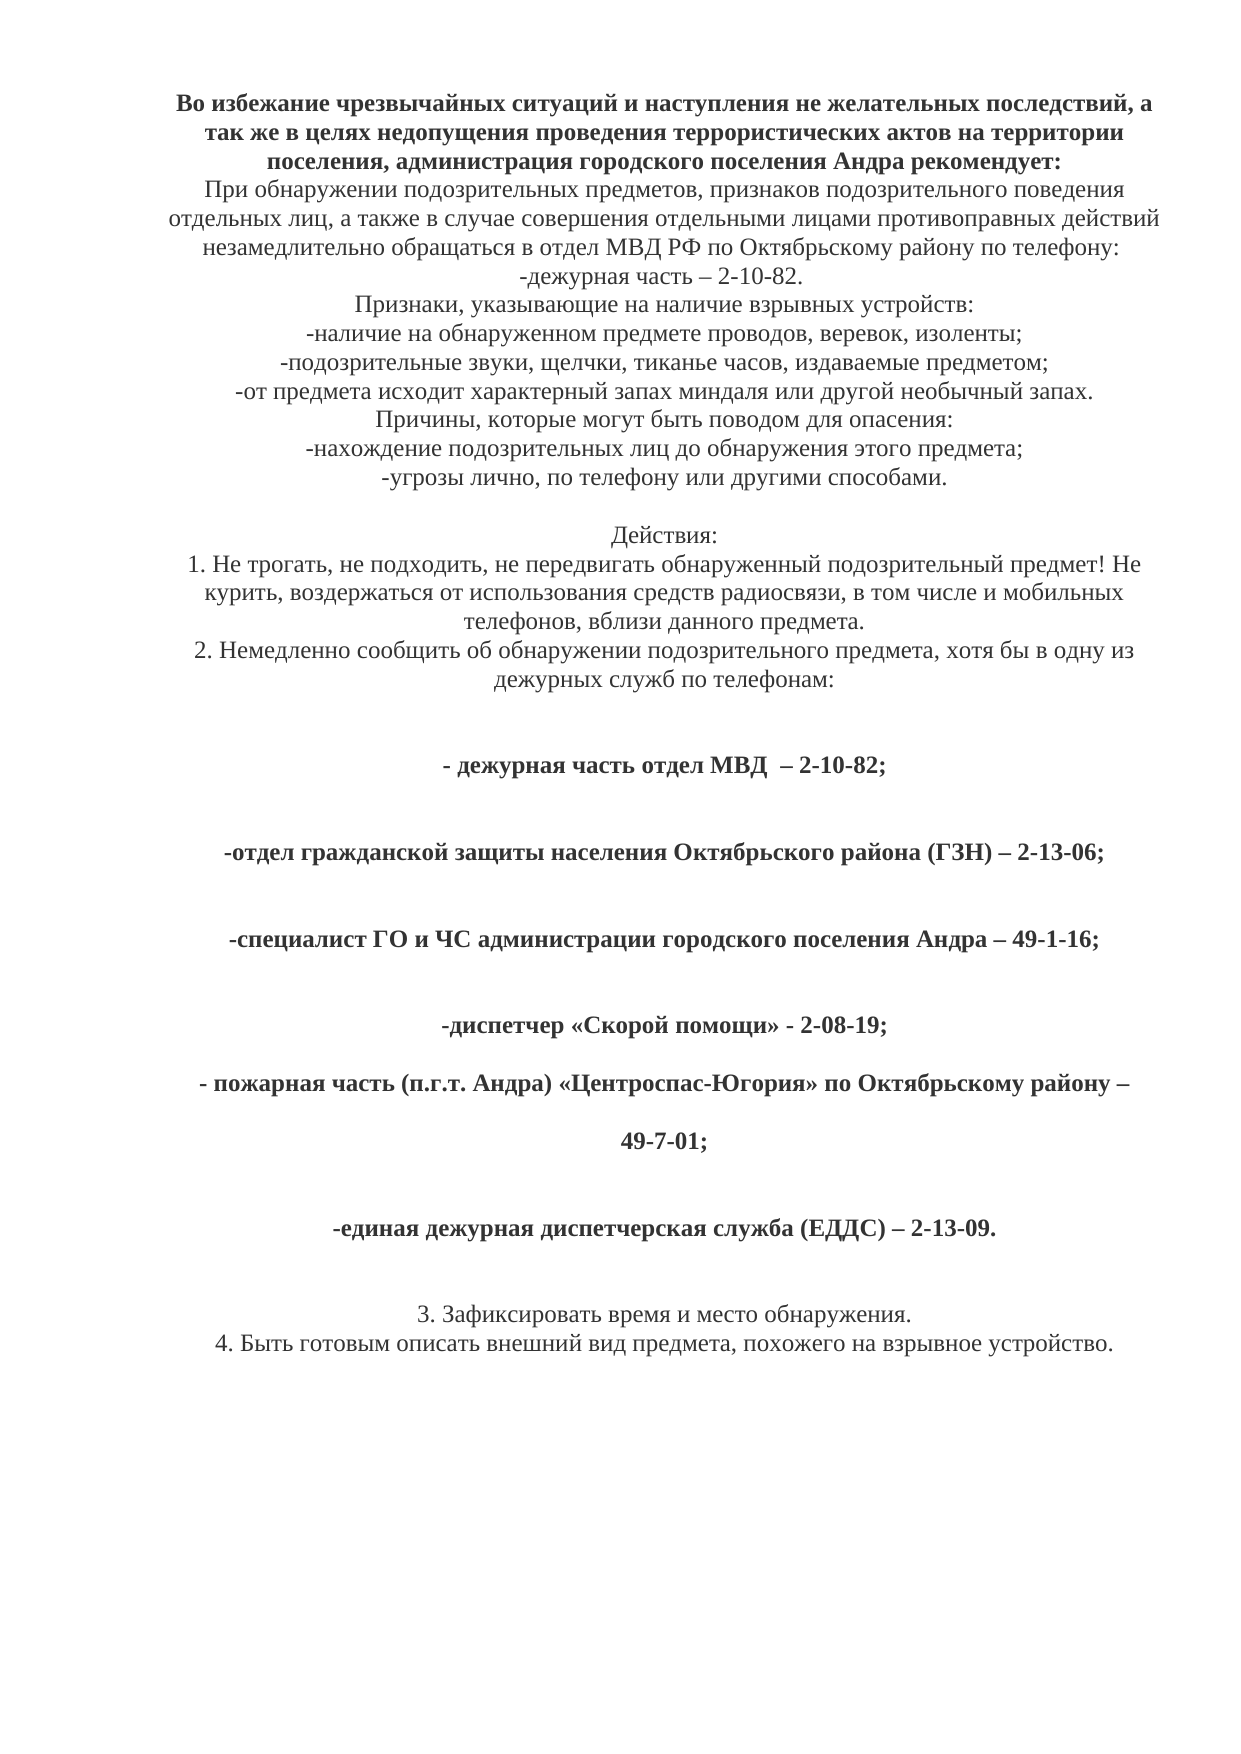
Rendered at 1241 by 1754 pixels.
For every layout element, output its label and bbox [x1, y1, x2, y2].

table_header [163, 59, 1166, 1357]
